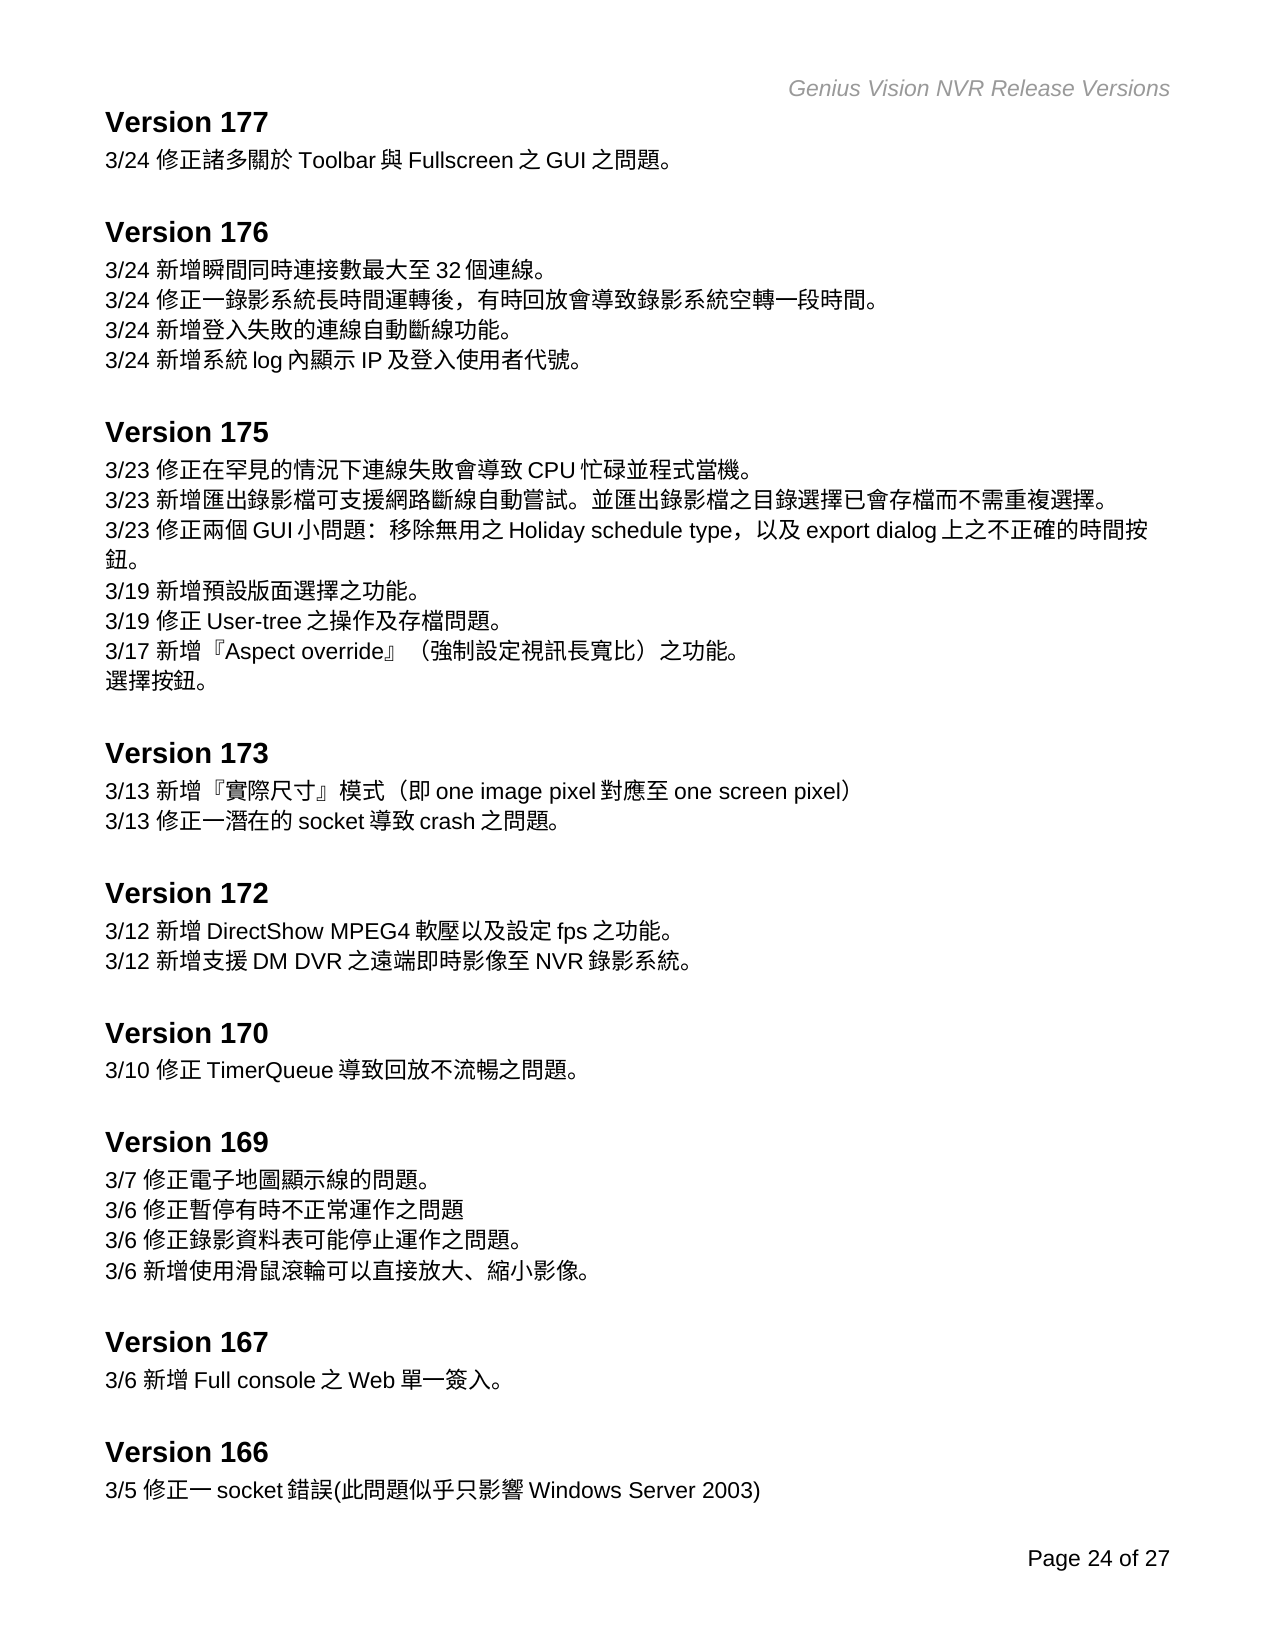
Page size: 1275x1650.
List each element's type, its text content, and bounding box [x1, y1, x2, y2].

subtitle Version 173 [105, 736, 1170, 769]
text 3/6 新增使用滑鼠滾輪可以直接放大、縮小影像。 [105, 1258, 1170, 1284]
text 3/24 修正諸多關於Toolbar與Fullscreen之GUI之問題。 [105, 147, 1170, 173]
text 3/6 新增Full console之Web單一簽入。 [105, 1367, 1170, 1394]
text 3/5 修正一socket錯誤(此問題似乎只影響Windows Server 2003) [105, 1477, 1170, 1503]
text 3/6 修正暫停有時不正常運作之問題 [105, 1197, 1170, 1224]
text 3/13 新增『實際尺寸』模式（即one image pixel對應至one screen pixel） [105, 778, 1170, 804]
text 3/12 新增DirectShow MPEG4軟壓以及設定fps之功能。 [105, 918, 1170, 944]
text 選擇按鈕。 [105, 668, 1170, 695]
text 3/24 新增系統log內顯示IP及登入使用者代號。 [105, 347, 1170, 374]
text 3/23 修正兩個GUI小問題：移除無用之Holiday schedule type，以及export dialog上之不正確的時間按鈕。 [105, 517, 1170, 574]
text 3/13 修正一潛在的socket導致crash之問題。 [105, 808, 1170, 834]
text 3/17 新增『Aspect override』（強制設定視訊長寬比）之功能。 [105, 638, 1170, 664]
text 3/6 修正錄影資料表可能停止運作之問題。 [105, 1227, 1170, 1254]
subtitle Version 167 [105, 1325, 1170, 1359]
subtitle Version 175 [105, 415, 1170, 448]
text 3/24 新增瞬間同時連接數最大至32個連線。 [105, 257, 1170, 283]
subtitle Version 169 [105, 1125, 1170, 1159]
text 3/7 修正電子地圖顯示線的問題。 [105, 1167, 1170, 1193]
subtitle Version 176 [105, 215, 1170, 248]
subtitle Version 172 [105, 876, 1170, 909]
subtitle Version 166 [105, 1435, 1170, 1468]
text 3/24 新增登入失敗的連線自動斷線功能。 [105, 317, 1170, 343]
text 3/23 新增匯出錄影檔可支援網路斷線自動嘗試。並匯出錄影檔之目錄選擇已會存檔而不需重複選擇。 [105, 487, 1170, 513]
subtitle Version 170 [105, 1016, 1170, 1049]
text 3/23 修正在罕見的情況下連線失敗會導致CPU忙碌並程式當機。 [105, 457, 1170, 483]
subtitle Version 177 [105, 105, 1170, 139]
text 3/19 修正User-tree之操作及存檔問題。 [105, 608, 1170, 634]
text 3/24 修正一錄影系統長時間運轉後，有時回放會導致錄影系統空轉一段時間。 [105, 287, 1170, 313]
text 3/19 新增預設版面選擇之功能。 [105, 578, 1170, 604]
text 3/10 修正TimerQueue導致回放不流暢之問題。 [105, 1057, 1170, 1084]
text 3/12 新增支援DM DVR之遠端即時影像至NVR錄影系統。 [105, 948, 1170, 974]
